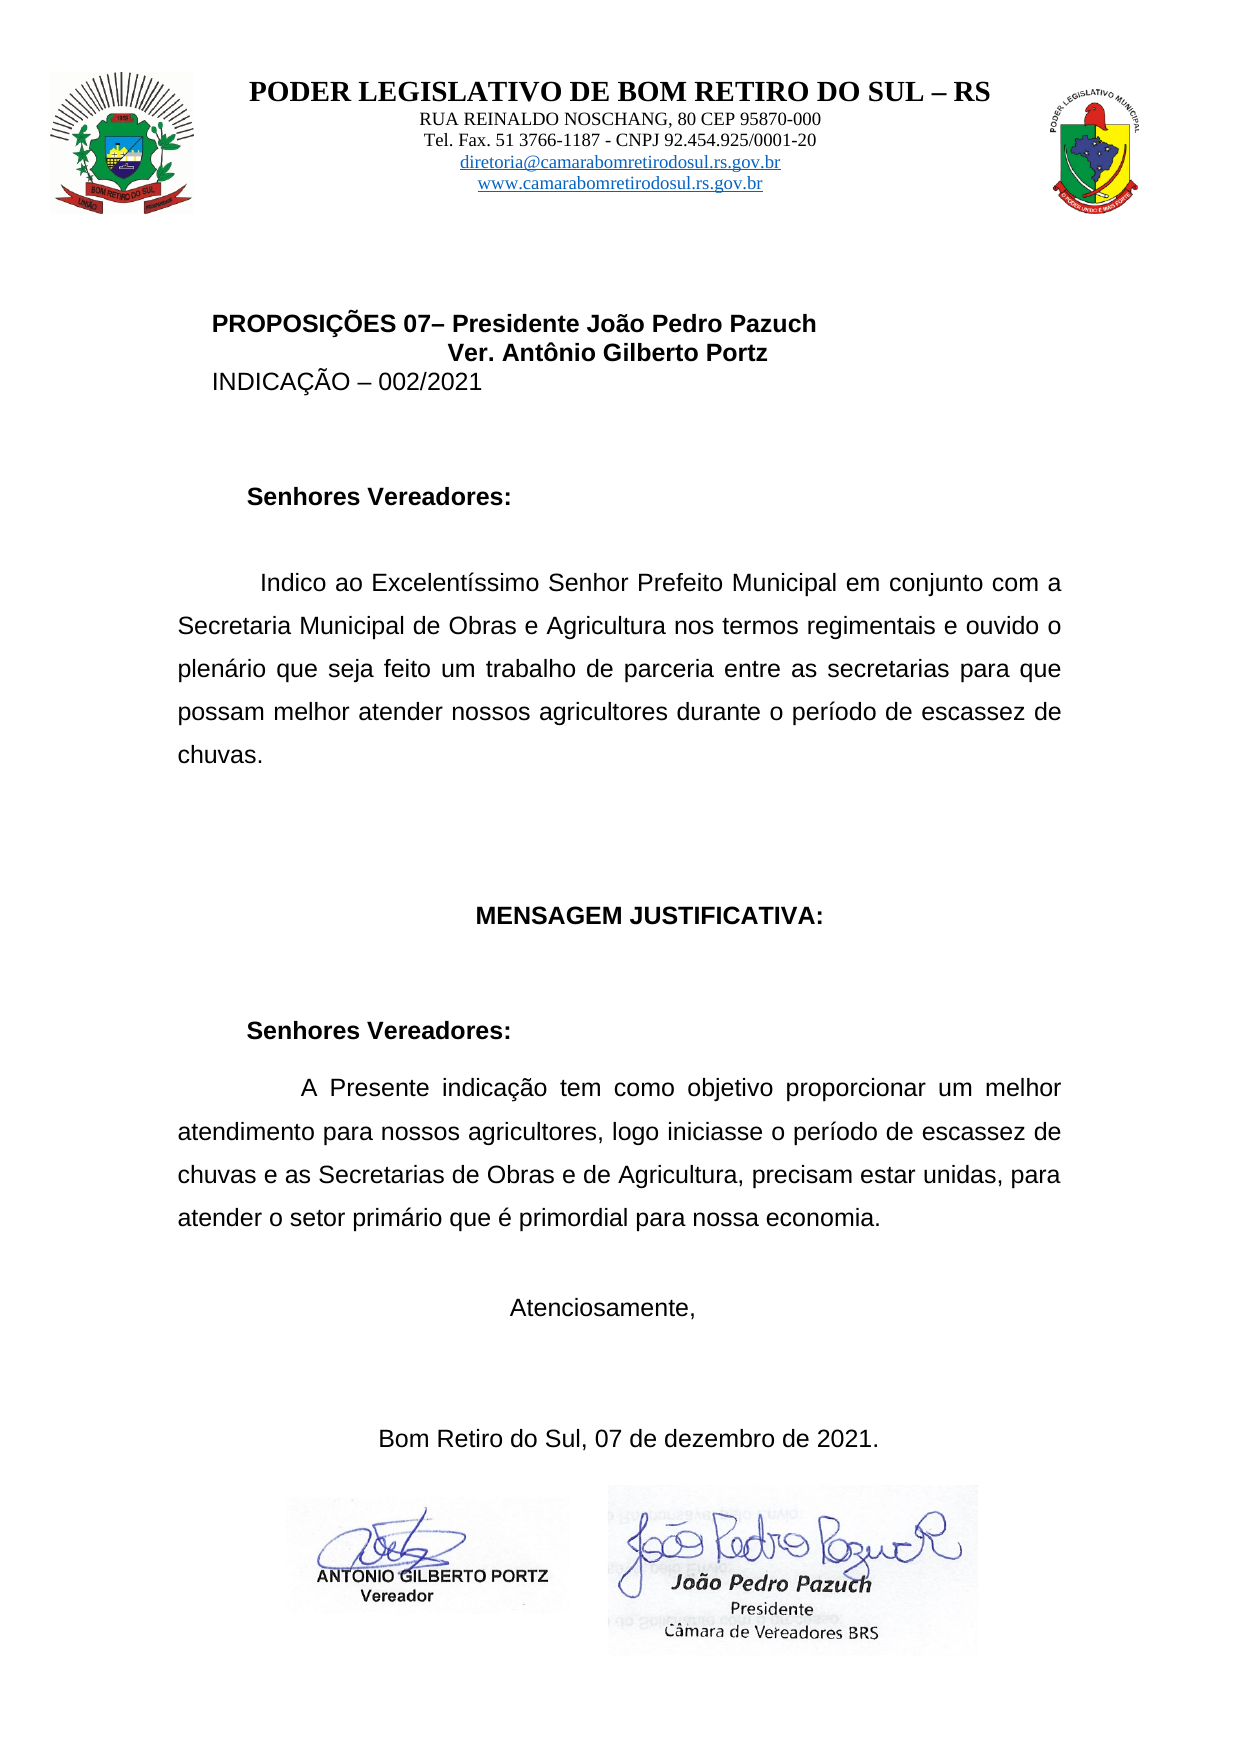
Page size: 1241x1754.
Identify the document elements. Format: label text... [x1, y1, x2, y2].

picture [286, 1497, 570, 1614]
picture [1050, 89, 1139, 214]
text Bom Retiro do Sul, 07 de dezembro de 2021. [59, 1424, 1226, 1453]
text INDICAÇÃO – 002/2021 [59, 367, 1063, 395]
picture [50, 72, 194, 214]
picture [607, 1485, 979, 1656]
text Ver. Antônio Gilberto Portz [59, 338, 1063, 367]
text MENSAGEM JUSTIFICATIVA: [74, 901, 1226, 930]
text Senhores Vereadores: [177, 482, 1063, 510]
text Senhores Vereadores: [59, 1016, 1226, 1045]
text PROPOSIÇÕES 07– Presidente João Pedro Pazuch [59, 309, 1063, 338]
text Indico ao Excelentíssimo Senhor Prefeito Municipal em conjunto com a Secretaria Municipal de Obras e Agricultura nos termos regimentais e ouvido o plenário que seja feito um trabalho de parceria entre as secretarias para que possam melhor atender nossos agricultores durante o período de escassez de chuvas. [177, 568, 1063, 769]
text A Presente indicação tem como objetivo proporcionar um melhor atendimento para nossos agricultores, logo iniciasse o período de escassez de chuvas e as Secretarias de Obras e de Agricultura, precisam estar unidas, para atender o setor primário que é primordial para nossa economia. [177, 1073, 1063, 1232]
text Atenciosamente, [59, 1293, 1226, 1321]
